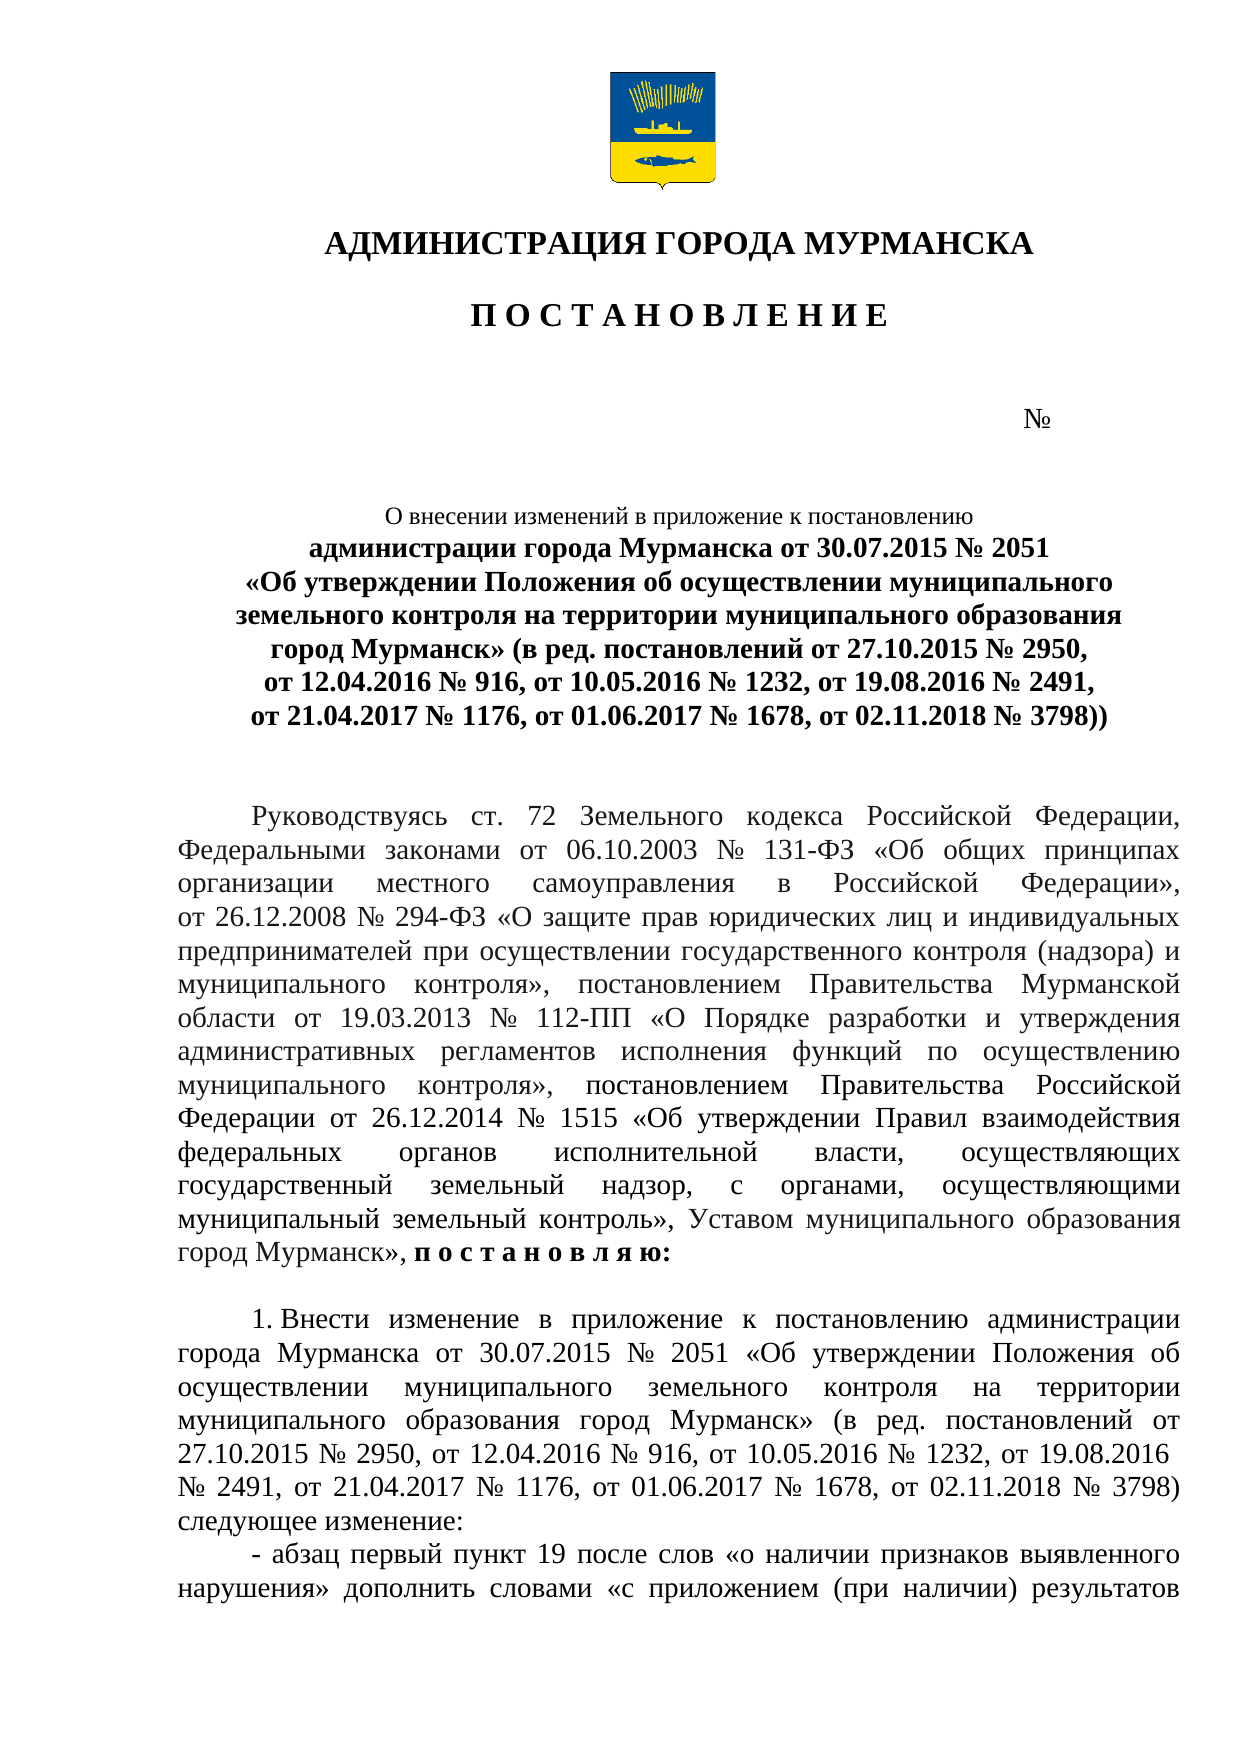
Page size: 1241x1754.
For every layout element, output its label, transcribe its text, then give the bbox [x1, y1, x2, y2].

text 1. Внести изменение в приложение к постановлению администрации города Мурманска от 30.07.2015 № 2051 «Об утверждении Положения об осуществлении муниципального земельного контроля на территории муниципального образования город Мурманск» (в ред. постановлений от 27.10.2015 № 2950, от 12.04.2016 № 916, от 10.05.2016 № 1232, от 19.08.2016 № 2491, от 21.04.2017 № 1176, от 01.06.2017 № 1678, от 02.11.2018 № 3798) следующее изменение: [177, 1302, 1181, 1536]
text Руководствуясь ст. 72 Земельного кодекса Российской Федерации, Федеральными законами от 06.10.2003 № 131-ФЗ «Об общих принципах организации местного самоуправления в Российской Федерации», от 26.12.2008 № 294-ФЗ «О защите прав юридических лиц и индивидуальных предпринимателей при осуществлении государственного контроля (надзора) и муниципального контроля», постановлением Правительства Мурманской области от 19.03.2013 № 112-ПП «О Порядке разработки и утверждения административных регламентов исполнения функций по осуществлению муниципального контроля», постановлением Правительства Российской Федерации от 26.12.2014 № 1515 «Об утверждении Правил взаимодействия федеральных органов исполнительной власти, осуществляющих государственный земельный надзор, с органами, осуществляющими муниципальный земельный контроль», Уставом муниципального образования город Мурманск», п о с т а н о в л я ю: [177, 798, 1181, 1268]
text АДМИНИСТРАЦИЯ ГОРОДА МУРМАНСКА [177, 223, 1181, 262]
picture [610, 72, 716, 190]
text № [177, 401, 1181, 434]
text П О С Т А Н О В Л Е Н И Е [177, 295, 1181, 334]
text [177, 1536, 1181, 1603]
